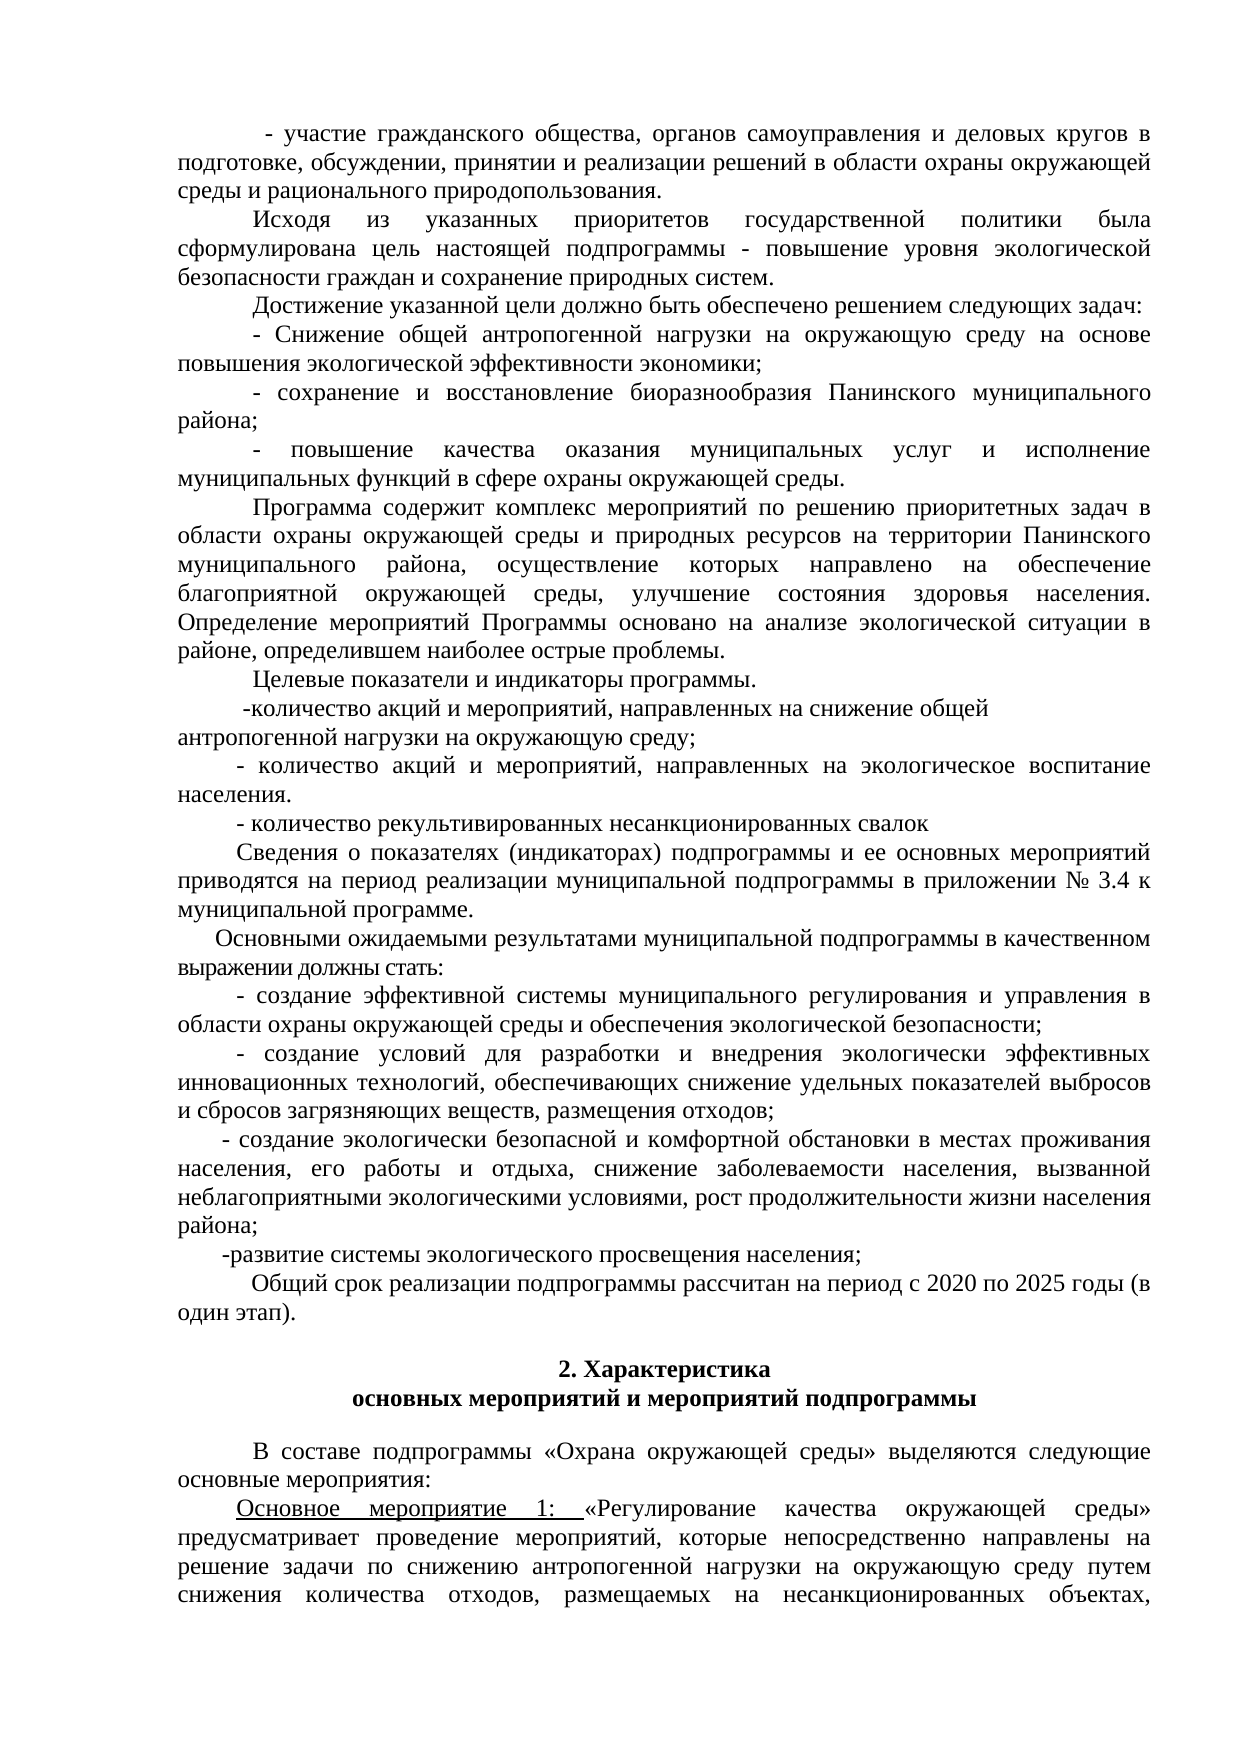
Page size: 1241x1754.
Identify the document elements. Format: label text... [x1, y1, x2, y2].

text - создание эффективной системы муниципального регулирования и управления в области охраны окружающей среды и обеспечения экологической безопасности; [177, 981, 1152, 1038]
text Программа содержит комплекс мероприятий по решению приоритетных задач в области охраны окружающей среды и природных ресурсов на территории Панинского муниципального района, осуществление которых направлено на обеспечение благоприятной окружающей среды, улучшение состояния здоровья населения. Определение мероприятий Программы основано на анализе экологической ситуации в районе, определившем наиболее острые проблемы. [177, 492, 1152, 664]
text - повышение качества оказания муниципальных услуг и исполнение муниципальных функций в сфере охраны окружающей среды. [177, 434, 1152, 492]
text Исходя из указанных приоритетов государственной политики была сформулирована цель настоящей подпрограммы - повышение уровня экологической безопасности граждан и сохранение природных систем. [177, 204, 1152, 291]
text - количество рекультивированных несанкционированных свалок [177, 808, 1152, 837]
text основных мероприятий и мероприятий подпрограммы [177, 1383, 1152, 1412]
text 2. Характеристика [177, 1354, 1152, 1383]
text - сохранение и восстановление биоразнообразия Панинского муниципального района; [177, 377, 1152, 434]
text - создание экологически безопасной и комфортной обстановки в местах проживания населения, его работы и отдыха, снижение заболеваемости населения, вызванной неблагоприятными экологическими условиями, рост продолжительности жизни населения района; [177, 1124, 1152, 1239]
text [177, 1493, 1152, 1608]
text - количество акций и мероприятий, направленных на экологическое воспитание населения. [177, 751, 1152, 808]
text - Снижение общей антропогенной нагрузки на окружающую среду на основе повышения экологической эффективности экономики; [177, 319, 1152, 377]
text -количество акций и мероприятий, направленных на снижение общей антропогенной нагрузки на окружающую среду; [177, 693, 1152, 751]
text Основными ожидаемыми результатами муниципальной подпрограммы в качественном выражении должны стать: [177, 923, 1152, 981]
text - создание условий для разработки и внедрения экологически эффективных инновационных технологий, обеспечивающих снижение удельных показателей выбросов и сбросов загрязняющих веществ, размещения отходов; [177, 1038, 1152, 1124]
text В составе подпрограммы «Охрана окружающей среды» выделяются следующие основные мероприятия: [177, 1436, 1152, 1493]
text Целевые показатели и индикаторы программы. [177, 664, 1152, 693]
text Достижение указанной цели должно быть обеспечено решением следующих задач: [177, 291, 1152, 319]
text - участие гражданского общества, органов самоуправления и деловых кругов в подготовке, обсуждении, принятии и реализации решений в области охраны окружающей среды и рационального природопользования. [177, 118, 1152, 204]
text Сведения о показателях (индикаторах) подпрограммы и ее основных мероприятий приводятся на период реализации муниципальной подпрограммы в приложении № 3.4 к муниципальной программе. [177, 837, 1152, 923]
text Общий срок реализации подпрограммы рассчитан на период с 2020 по 2025 годы (в один этап). [177, 1268, 1152, 1326]
text -развитие системы экологического просвещения населения; [177, 1239, 1152, 1268]
